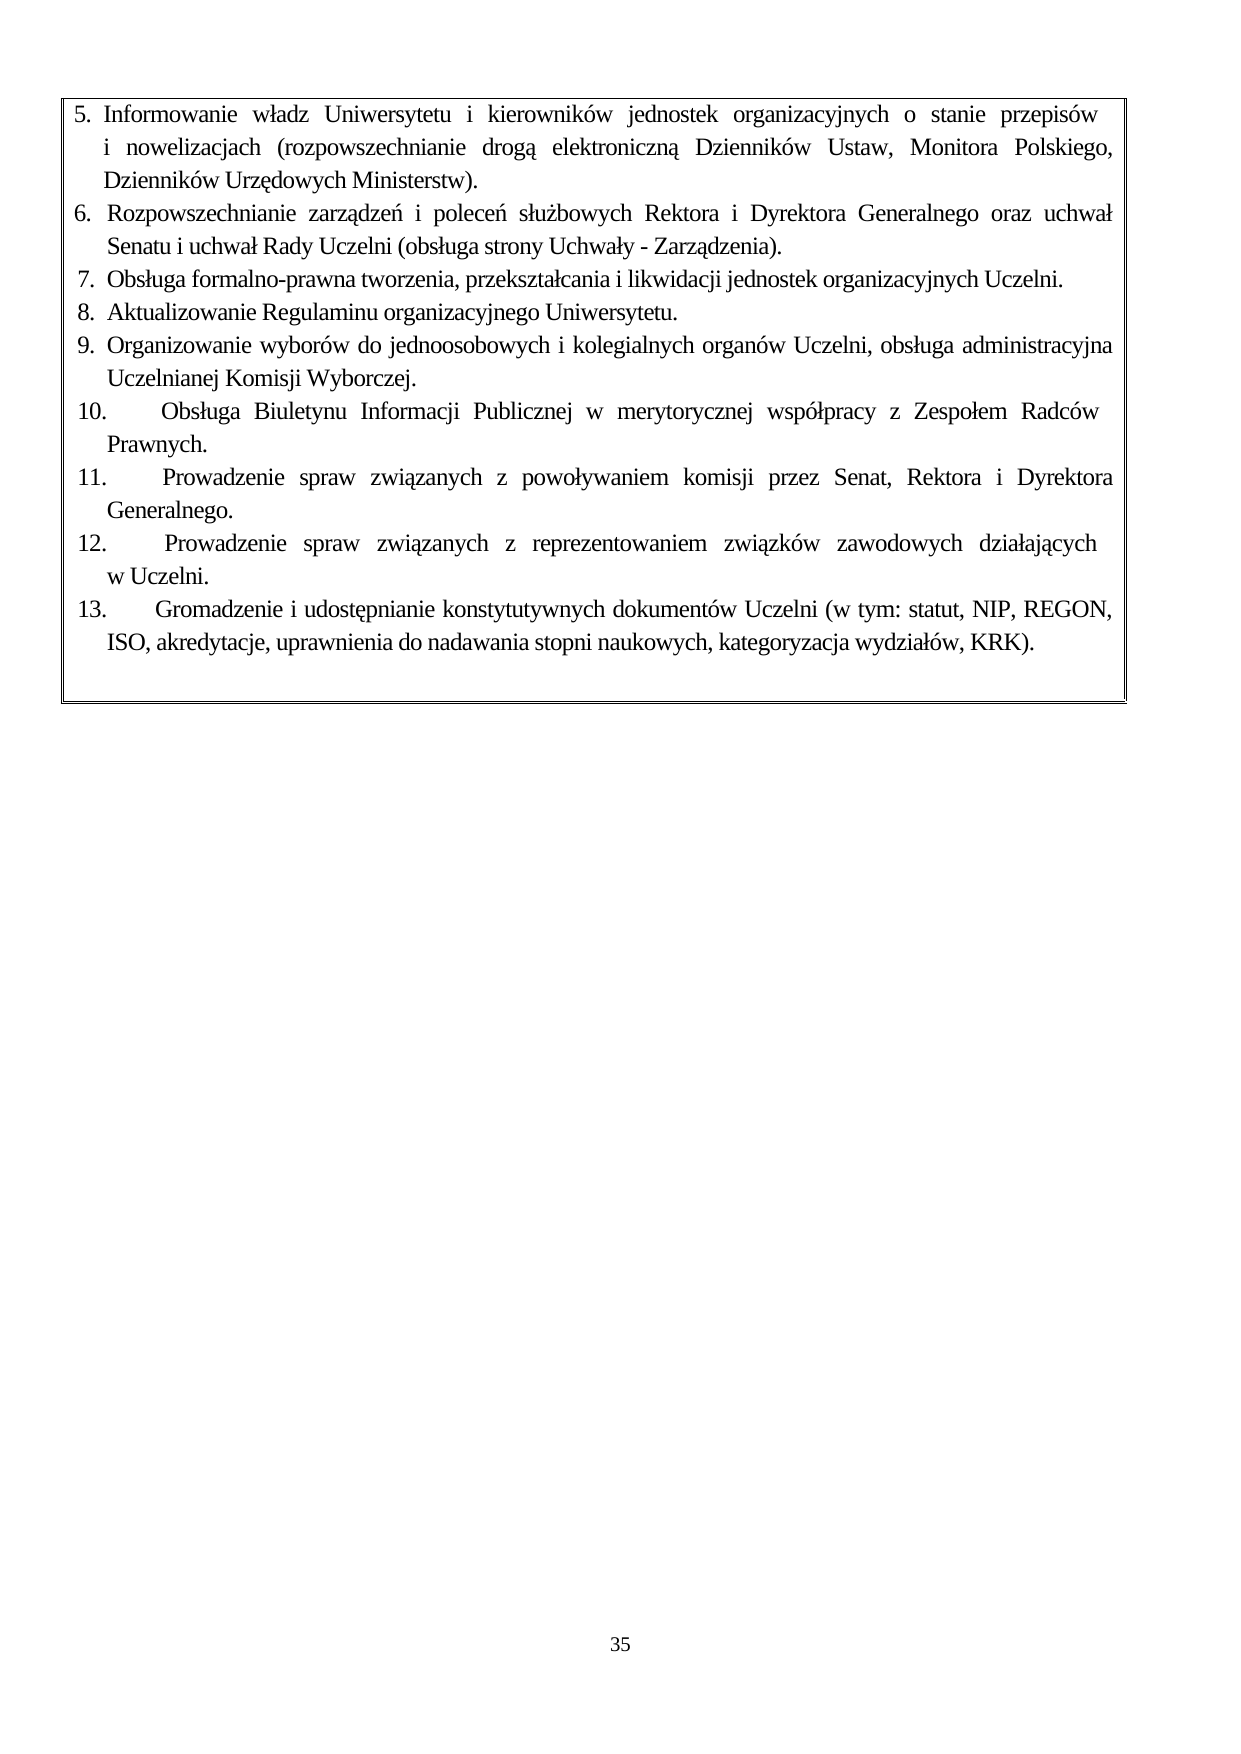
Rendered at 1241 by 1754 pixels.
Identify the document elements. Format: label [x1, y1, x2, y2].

table_cell [64, 99, 1125, 701]
